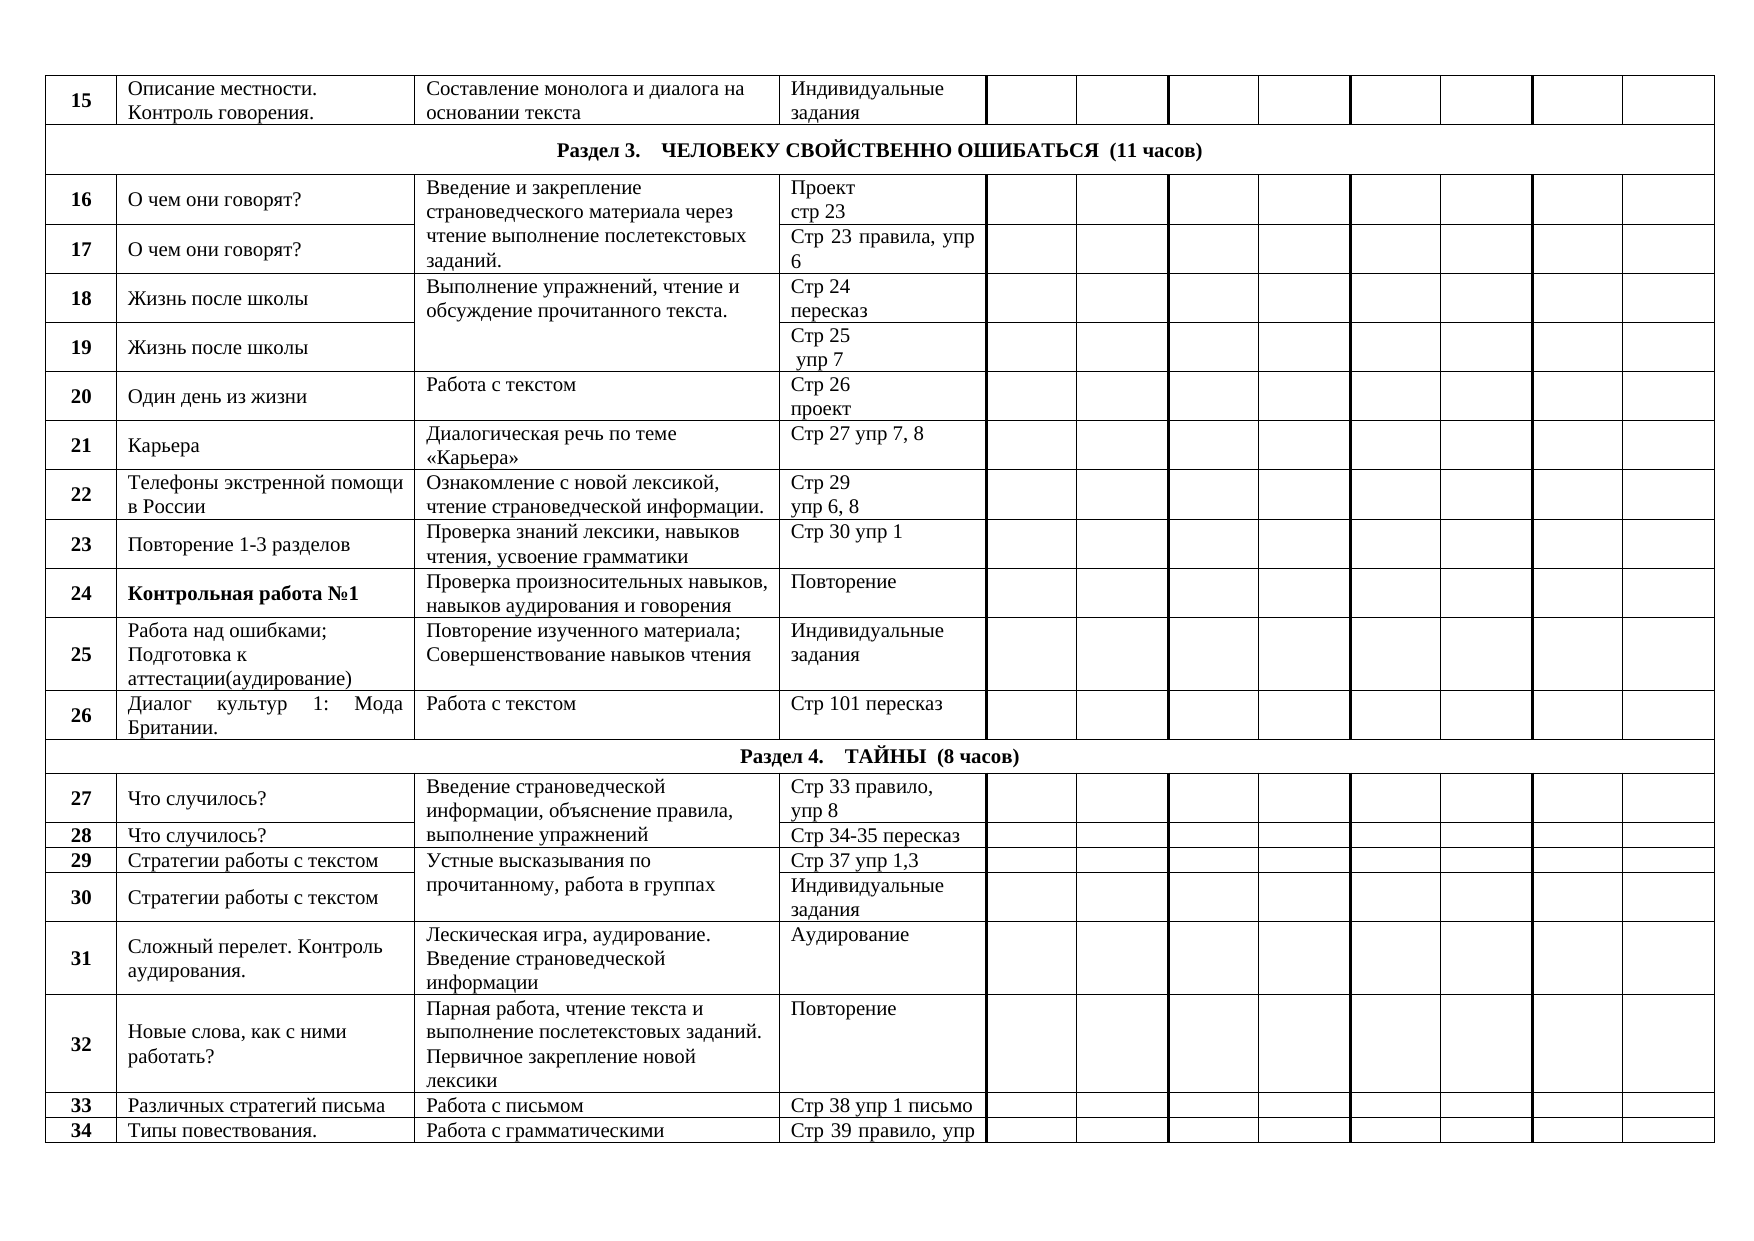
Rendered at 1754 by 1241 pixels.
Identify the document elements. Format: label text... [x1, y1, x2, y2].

table_cell [1623, 470, 1714, 518]
table_cell [1441, 520, 1531, 568]
table_cell [1352, 76, 1440, 124]
table_cell 21 [46, 421, 116, 469]
table_cell Повторение изученного материала; Совершенствование навыков чтения [415, 618, 779, 690]
table_cell [1352, 470, 1440, 518]
table_cell [1170, 225, 1258, 273]
table_cell [988, 618, 1076, 690]
table_cell [1077, 873, 1167, 921]
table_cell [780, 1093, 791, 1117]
table_cell [1170, 470, 1258, 518]
table_cell Стр 25 упр 7 [780, 323, 985, 371]
table_cell [1534, 922, 1622, 994]
table_cell [1170, 1118, 1258, 1142]
table_cell Жизнь после школы [117, 323, 414, 371]
table_cell [1170, 774, 1258, 822]
table_cell [1352, 1118, 1440, 1142]
table_cell 25 [46, 618, 116, 690]
table_cell [1623, 1093, 1714, 1117]
table_cell [1170, 175, 1258, 223]
table_cell [988, 225, 1076, 273]
table_cell 32 [46, 995, 116, 1092]
table_cell Аудирование [780, 922, 985, 994]
table_cell [1259, 823, 1349, 847]
table_cell Проект стр 23 [780, 175, 985, 223]
table_cell [1352, 848, 1440, 872]
table_cell [1259, 470, 1349, 518]
table_cell [1077, 1093, 1167, 1117]
table_cell [1352, 274, 1440, 322]
table_cell 15 [46, 76, 116, 124]
table_cell [1534, 274, 1622, 322]
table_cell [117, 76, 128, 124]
table_cell [1259, 873, 1349, 921]
table_cell [1623, 421, 1714, 469]
table_cell [1259, 1118, 1349, 1142]
table_cell Стр 29 упр 6, 8 [780, 470, 985, 518]
table_cell [1441, 774, 1531, 822]
table_cell [1259, 225, 1349, 273]
table_cell 26 [46, 691, 116, 739]
table_cell Что случилось? [117, 774, 414, 822]
table_cell [1259, 569, 1349, 617]
table_cell [1623, 995, 1714, 1092]
table_cell [1077, 922, 1167, 994]
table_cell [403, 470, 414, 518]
table_cell [1441, 421, 1531, 469]
table_cell [988, 1118, 1076, 1142]
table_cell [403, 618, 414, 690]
table_cell [1170, 873, 1258, 921]
table_cell Введение и закрепление страноведческого материала через чтение выполнение послетекстовых заданий. [415, 175, 779, 273]
table_cell [1623, 76, 1714, 124]
table_cell Ознакомление с новой лексикой, чтение страноведческой информации. [415, 470, 779, 518]
table_cell [1170, 922, 1258, 994]
table_cell [1534, 995, 1622, 1092]
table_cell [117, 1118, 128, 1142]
table_cell 30 [46, 873, 116, 921]
table_cell [988, 323, 1076, 371]
table_cell [1259, 618, 1349, 690]
table_cell [1170, 691, 1258, 739]
table_cell Сложный перелет. Контроль аудирования. [117, 922, 414, 994]
table_cell [988, 76, 1076, 124]
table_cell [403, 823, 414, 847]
table_cell 18 [46, 274, 116, 322]
table_cell [1441, 323, 1531, 371]
table_cell [1441, 76, 1531, 124]
table_cell О чем они говорят? [117, 175, 414, 223]
table_cell [988, 470, 1076, 518]
table_cell [1441, 995, 1531, 1092]
table_cell [1170, 323, 1258, 371]
table_cell [1441, 372, 1531, 420]
table_cell Диалогическая речь по теме «Карьера» [415, 421, 779, 469]
table_cell 31 [46, 922, 116, 994]
table_cell [988, 922, 1076, 994]
table_cell [1170, 372, 1258, 420]
table_cell [1623, 569, 1714, 617]
table_cell [1534, 372, 1622, 420]
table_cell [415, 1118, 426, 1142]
table_cell [1534, 618, 1622, 690]
table_cell [1441, 1093, 1531, 1117]
table_cell Стр 27 упр 7, 8 [780, 421, 985, 469]
table_cell Повторение 1-3 разделов [117, 520, 414, 568]
table_cell [1077, 774, 1167, 822]
table_cell [1534, 823, 1622, 847]
table_cell [1441, 823, 1531, 847]
table_cell 27 [46, 774, 116, 822]
table_cell 23 [46, 520, 116, 568]
table_cell [1441, 618, 1531, 690]
table_cell [1623, 774, 1714, 822]
table_cell Работа с текстом [415, 691, 779, 739]
table_cell [988, 175, 1076, 223]
table_cell [1352, 691, 1440, 739]
table_cell [1352, 873, 1440, 921]
table_cell [1352, 569, 1440, 617]
table_cell [1170, 848, 1258, 872]
table_cell [1534, 1118, 1622, 1142]
table_cell [1534, 691, 1622, 739]
table_cell Введение страноведческой информации, объяснение правила, выполнение упражнений [415, 774, 779, 847]
table_cell О чем они говорят? [117, 225, 414, 273]
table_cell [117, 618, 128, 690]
table_cell [988, 873, 1076, 921]
table_cell Стр 24 пересказ [780, 274, 985, 322]
table_cell [1352, 823, 1440, 847]
table_cell [1623, 618, 1714, 690]
table_cell [1077, 1118, 1167, 1142]
table_cell Выполнение упражнений, чтение и обсуждение прочитанного текста. [415, 274, 779, 371]
table_cell 24 [46, 569, 116, 617]
table_cell [1077, 274, 1167, 322]
table_cell [988, 1093, 1076, 1117]
table_cell [1077, 848, 1167, 872]
table_cell [1534, 421, 1622, 469]
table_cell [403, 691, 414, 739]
table_cell [1077, 823, 1167, 847]
table_cell Новые слова, как с ними работать? [117, 995, 414, 1092]
table_cell [1259, 1093, 1349, 1117]
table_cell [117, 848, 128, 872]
table_cell [1077, 618, 1167, 690]
table_cell [1623, 175, 1714, 223]
table_cell Работа с текстом [415, 372, 779, 420]
table_cell Стр 23 правила, упр 6 [780, 225, 985, 273]
table_cell [1170, 274, 1258, 322]
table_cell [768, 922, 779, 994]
table_cell [1077, 691, 1167, 739]
table_cell [1077, 323, 1167, 371]
table_cell 22 [46, 470, 116, 518]
table_cell [1352, 774, 1440, 822]
table_cell [1441, 175, 1531, 223]
table_cell [1534, 1093, 1622, 1117]
table_cell [1441, 922, 1531, 994]
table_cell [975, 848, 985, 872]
table_cell [1170, 76, 1258, 124]
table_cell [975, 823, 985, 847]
table_cell [988, 823, 1076, 847]
table_cell [1170, 421, 1258, 469]
table_cell [1352, 421, 1440, 469]
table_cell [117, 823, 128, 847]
table_cell [1259, 421, 1349, 469]
table_cell [1441, 873, 1531, 921]
table_cell [1352, 323, 1440, 371]
table_cell Устные высказывания по прочитанному, работа в группах [415, 848, 779, 921]
table_cell [1259, 995, 1349, 1092]
table_cell [1534, 848, 1622, 872]
table_cell Раздел 4. ТАЙНЫ (8 часов) [46, 740, 1714, 773]
table_cell [1441, 225, 1531, 273]
table_cell Стр 30 упр 1 [780, 520, 985, 568]
table_cell [1534, 569, 1622, 617]
table_cell [988, 848, 1076, 872]
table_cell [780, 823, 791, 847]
table_cell [1170, 823, 1258, 847]
table_cell [1623, 274, 1714, 322]
table_cell [1623, 323, 1714, 371]
table_cell [1352, 1093, 1440, 1117]
table_cell [1534, 76, 1622, 124]
table_cell [1259, 274, 1349, 322]
table_cell [1623, 372, 1714, 420]
table_cell [1259, 774, 1349, 822]
table_cell [1077, 470, 1167, 518]
table_cell [1259, 323, 1349, 371]
table_cell [1259, 175, 1349, 223]
table_cell Стр 101 пересказ [780, 691, 985, 739]
table_cell [1352, 922, 1440, 994]
table_cell Стратегии работы с текстом [117, 873, 414, 921]
table_cell [1534, 520, 1622, 568]
table_cell [1077, 421, 1167, 469]
table_cell 19 [46, 323, 116, 371]
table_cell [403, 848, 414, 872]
table_cell [1352, 225, 1440, 273]
table_cell [1441, 848, 1531, 872]
table_cell Стр 26 проект [780, 372, 985, 420]
table_cell 16 [46, 175, 116, 223]
table_cell [1623, 691, 1714, 739]
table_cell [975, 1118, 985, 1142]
table_cell [1441, 274, 1531, 322]
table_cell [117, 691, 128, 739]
table_cell [1623, 873, 1714, 921]
table_cell 20 [46, 372, 116, 420]
table_cell Проверка знаний лексики, навыков чтения, усвоение грамматики [415, 520, 779, 568]
table_cell [988, 774, 1076, 822]
table_cell [1077, 569, 1167, 617]
table_cell 29 [46, 848, 116, 872]
table_cell [1441, 691, 1531, 739]
table_cell [1259, 848, 1349, 872]
table_cell 34 [46, 1118, 116, 1142]
table_cell [1534, 175, 1622, 223]
table_cell [1623, 823, 1714, 847]
table_cell [1441, 569, 1531, 617]
table_cell [1534, 873, 1622, 921]
table_cell Индивидуальные задания [780, 618, 985, 690]
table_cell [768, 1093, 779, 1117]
table_cell [1259, 76, 1349, 124]
table_cell [1170, 995, 1258, 1092]
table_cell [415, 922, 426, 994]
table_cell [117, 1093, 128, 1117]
table_cell [1623, 1118, 1714, 1142]
table_cell [1259, 372, 1349, 420]
table_cell [1441, 1118, 1531, 1142]
table_cell Один день из жизни [117, 372, 414, 420]
table_cell [1259, 691, 1349, 739]
table_cell [1534, 470, 1622, 518]
table_cell [1077, 76, 1167, 124]
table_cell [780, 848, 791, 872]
table_cell Контрольная работа №1 [117, 569, 414, 617]
table_cell Жизнь после школы [117, 274, 414, 322]
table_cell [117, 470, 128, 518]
table_cell [1352, 520, 1440, 568]
table_cell [1170, 1093, 1258, 1117]
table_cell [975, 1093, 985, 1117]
table_cell [1077, 372, 1167, 420]
table_cell Индивидуальные задания [780, 76, 985, 124]
table_cell [1077, 175, 1167, 223]
table_cell [988, 274, 1076, 322]
table_cell [988, 520, 1076, 568]
table_cell [1077, 520, 1167, 568]
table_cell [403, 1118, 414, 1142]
table_cell [1170, 618, 1258, 690]
table_cell Повторение [780, 995, 985, 1092]
table_cell 28 [46, 823, 116, 847]
table_cell [988, 995, 1076, 1092]
table_cell [1534, 774, 1622, 822]
table_cell [1259, 520, 1349, 568]
table_cell [988, 421, 1076, 469]
table_cell Составление монолога и диалога на основании текста [415, 76, 779, 124]
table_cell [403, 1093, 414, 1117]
table_cell [1352, 618, 1440, 690]
table_cell [1259, 922, 1349, 994]
table_cell [988, 569, 1076, 617]
table_cell [1077, 225, 1167, 273]
table_cell [988, 372, 1076, 420]
table_cell Проверка произносительных навыков, навыков аудирования и говорения [415, 569, 779, 617]
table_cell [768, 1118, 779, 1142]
table_cell Карьера [117, 421, 414, 469]
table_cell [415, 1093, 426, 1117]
table_cell 33 [46, 1093, 116, 1117]
table_cell [1352, 372, 1440, 420]
table_cell Повторение [780, 569, 985, 617]
table_cell Раздел 3. ЧЕЛОВЕКУ СВОЙСТВЕННО ОШИБАТЬСЯ (11 часов) [46, 125, 1714, 174]
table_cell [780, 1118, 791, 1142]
table_cell [1623, 922, 1714, 994]
table_cell [1441, 470, 1531, 518]
table_cell [1534, 225, 1622, 273]
table_cell [1623, 520, 1714, 568]
table_cell [1534, 323, 1622, 371]
table_cell [1623, 225, 1714, 273]
table_cell 17 [46, 225, 116, 273]
table_cell [1170, 520, 1258, 568]
table_cell [1077, 995, 1167, 1092]
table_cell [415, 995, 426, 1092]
table_cell [1352, 995, 1440, 1092]
table_cell [1623, 848, 1714, 872]
table_cell [1352, 175, 1440, 223]
table_cell [988, 691, 1076, 739]
table_cell [1170, 569, 1258, 617]
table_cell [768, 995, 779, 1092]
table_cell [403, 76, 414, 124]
